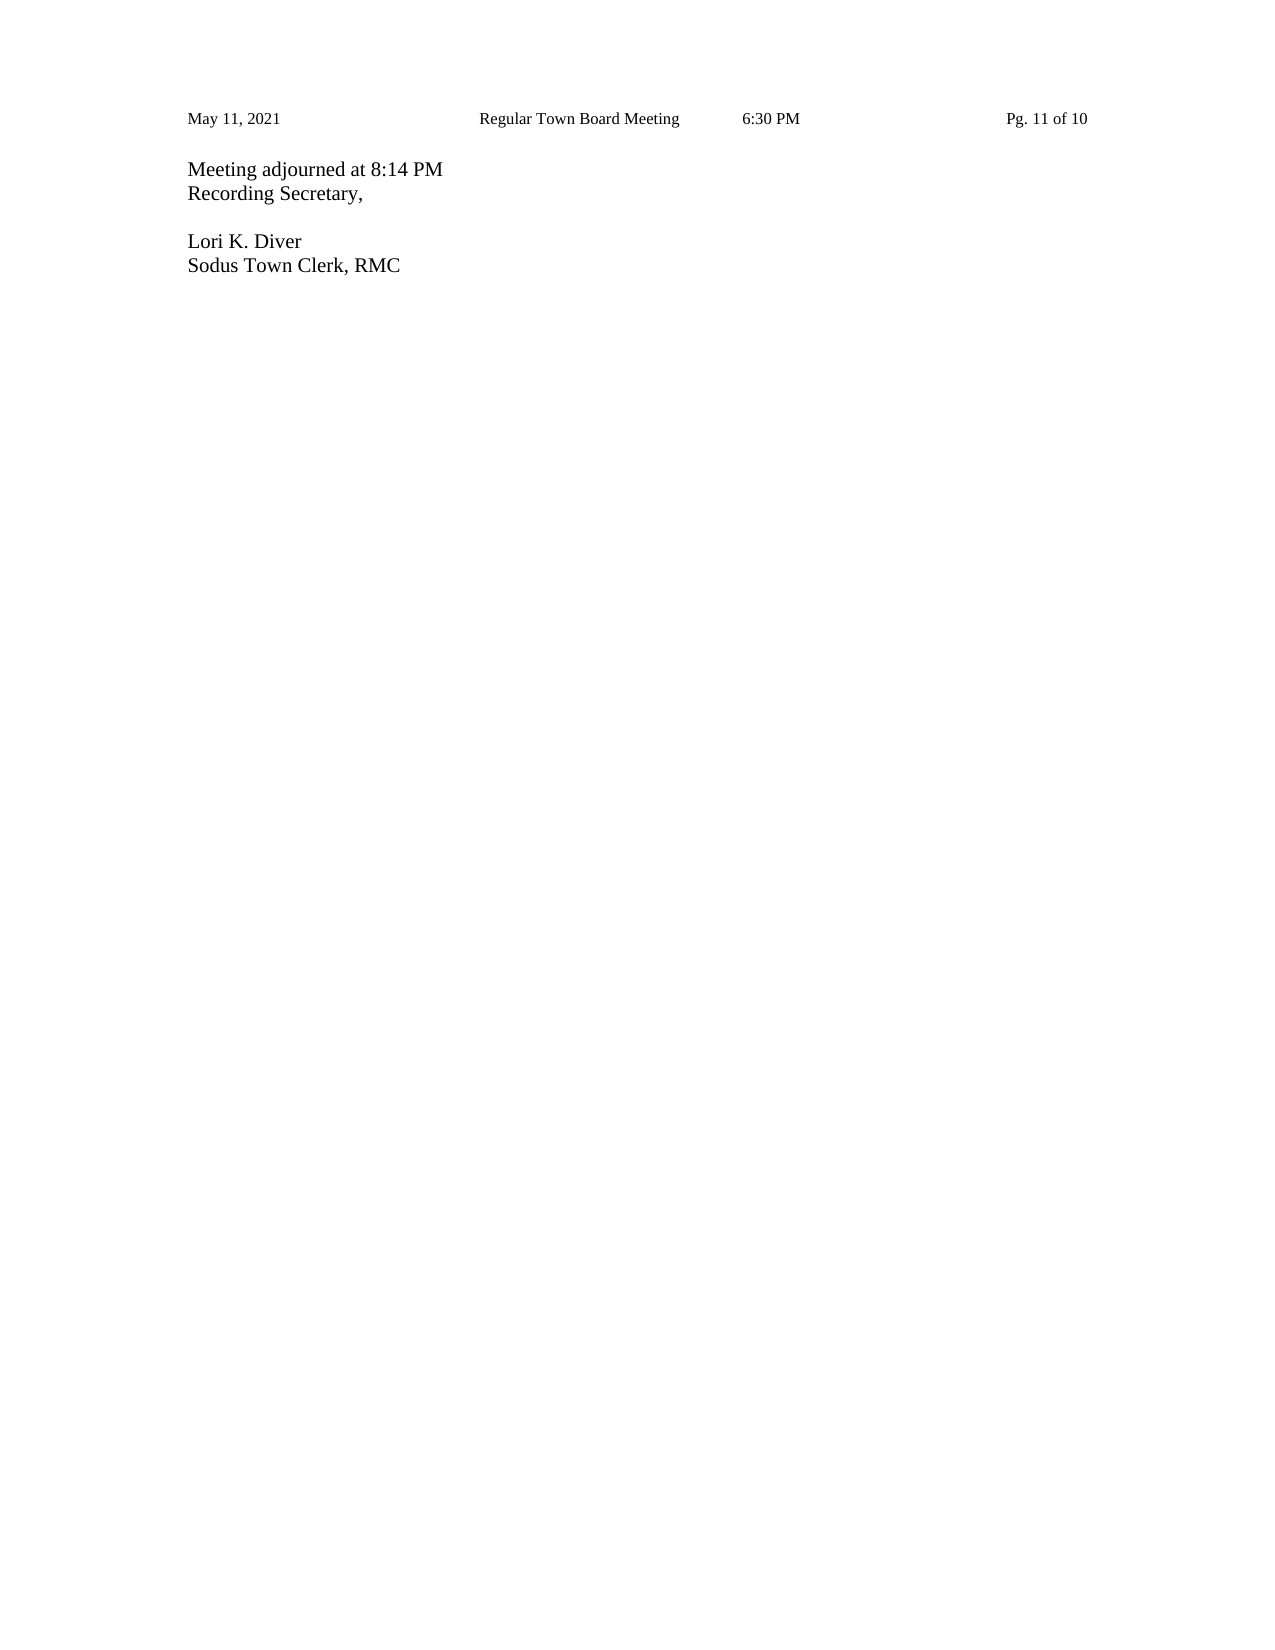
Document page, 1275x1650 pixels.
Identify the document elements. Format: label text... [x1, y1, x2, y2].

text Meeting adjourned at 8:14 PM [112, 157, 1087, 181]
text Lori K. Diver [112, 229, 1087, 253]
text Sodus Town Clerk, RMC [112, 253, 1087, 277]
text Recording Secretary, [112, 181, 1087, 205]
